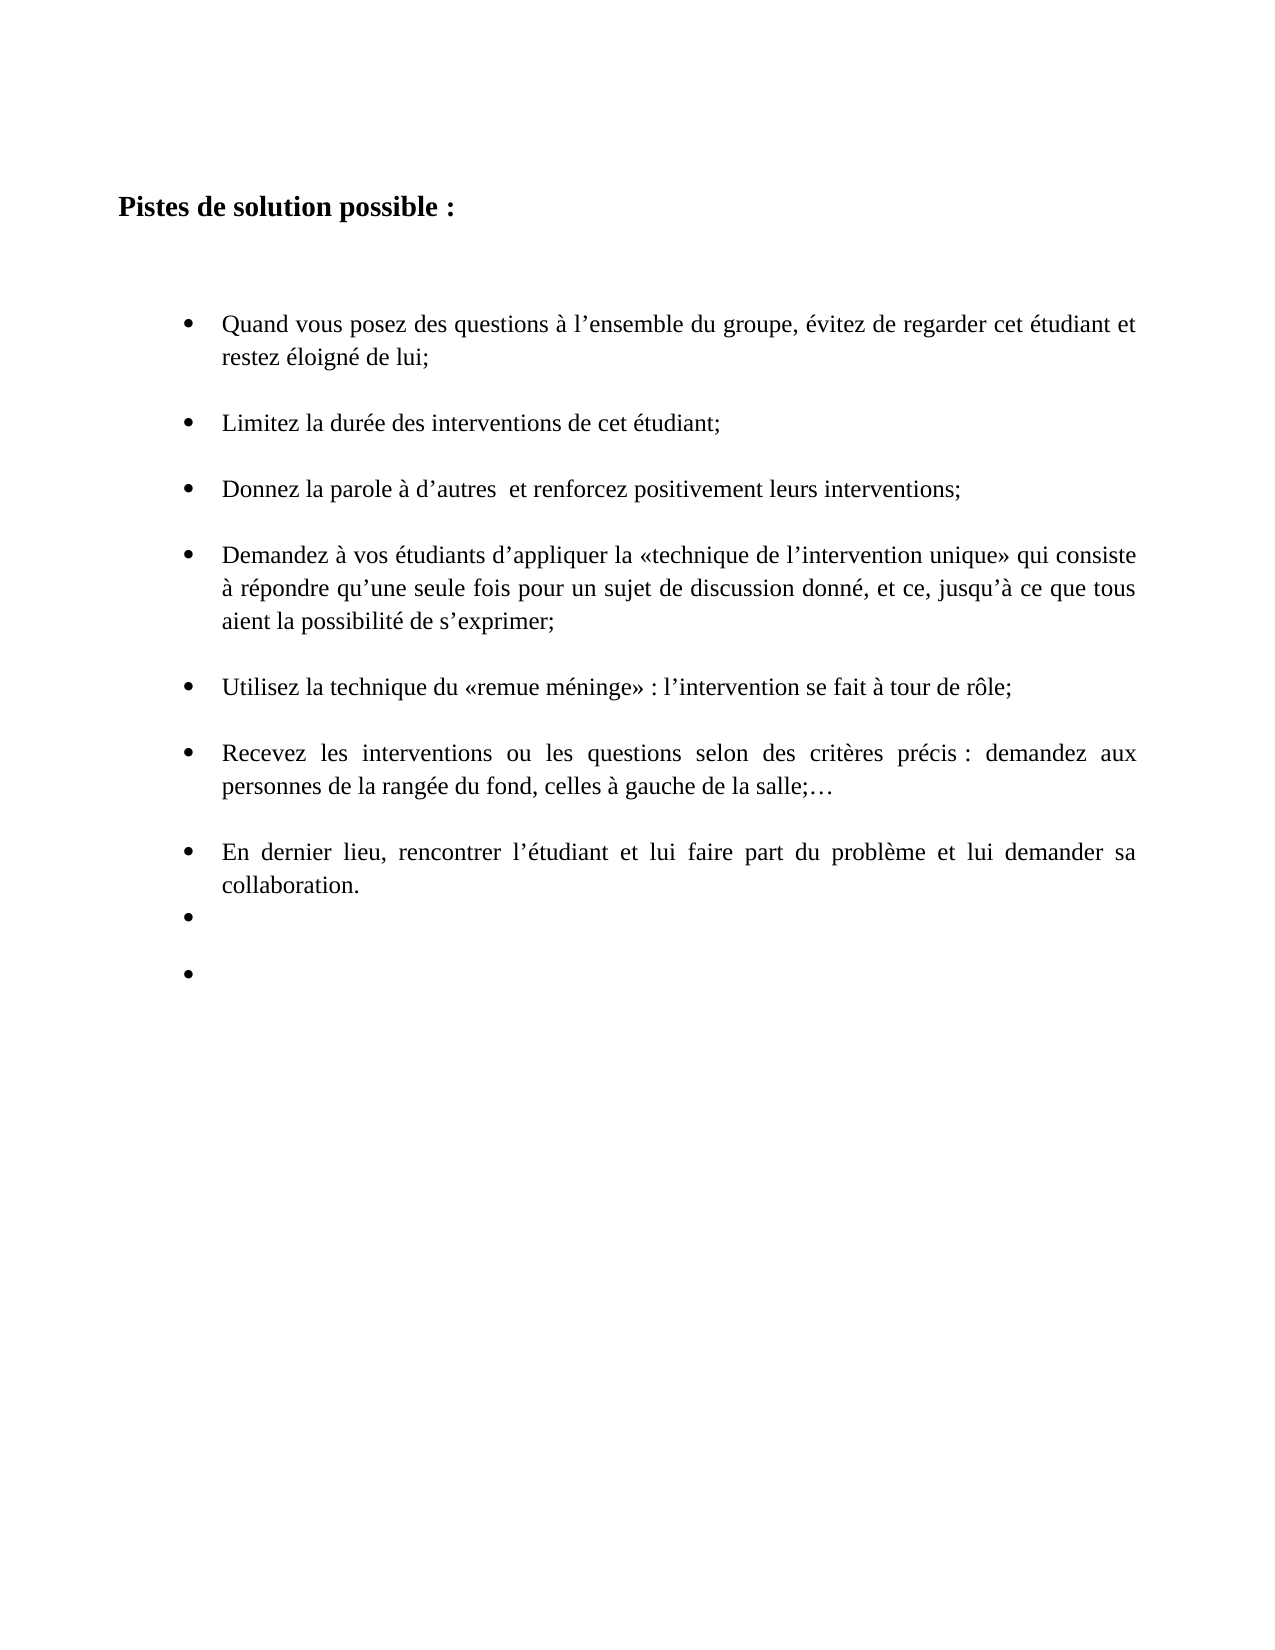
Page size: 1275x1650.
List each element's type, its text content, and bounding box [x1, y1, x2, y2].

list Quand vous posez des questions à l’ensemble du groupe, évitez de regarder cet étudiant et restez éloigné de lui; [184, 309, 1137, 370]
list Limitez la durée des interventions de cet étudiant; [184, 408, 1137, 436]
list Utilisez la technique du «remue méninge» : l’intervention se fait à tour de rôle; [184, 672, 1137, 701]
list En dernier lieu, rencontrer l’étudiant et lui faire part du problème et lui demander sa collaboration. [184, 837, 1137, 899]
subtitle Pistes de solution possible : [118, 189, 1137, 222]
list Donnez la parole à d’autres et renforcez positivement leurs interventions; [184, 474, 1137, 502]
list Recevez les interventions ou les questions selon des critères précis : demandez aux personnes de la rangée du fond, celles à gauche de la salle;… [184, 738, 1137, 800]
list Demandez à vos étudiants d’appliquer la «technique de l’intervention unique» qui consiste à répondre qu’une seule fois pour un sujet de discussion donné, et ce, jusqu’à ce que tous aient la possibilité de s’exprimer; [184, 540, 1137, 634]
